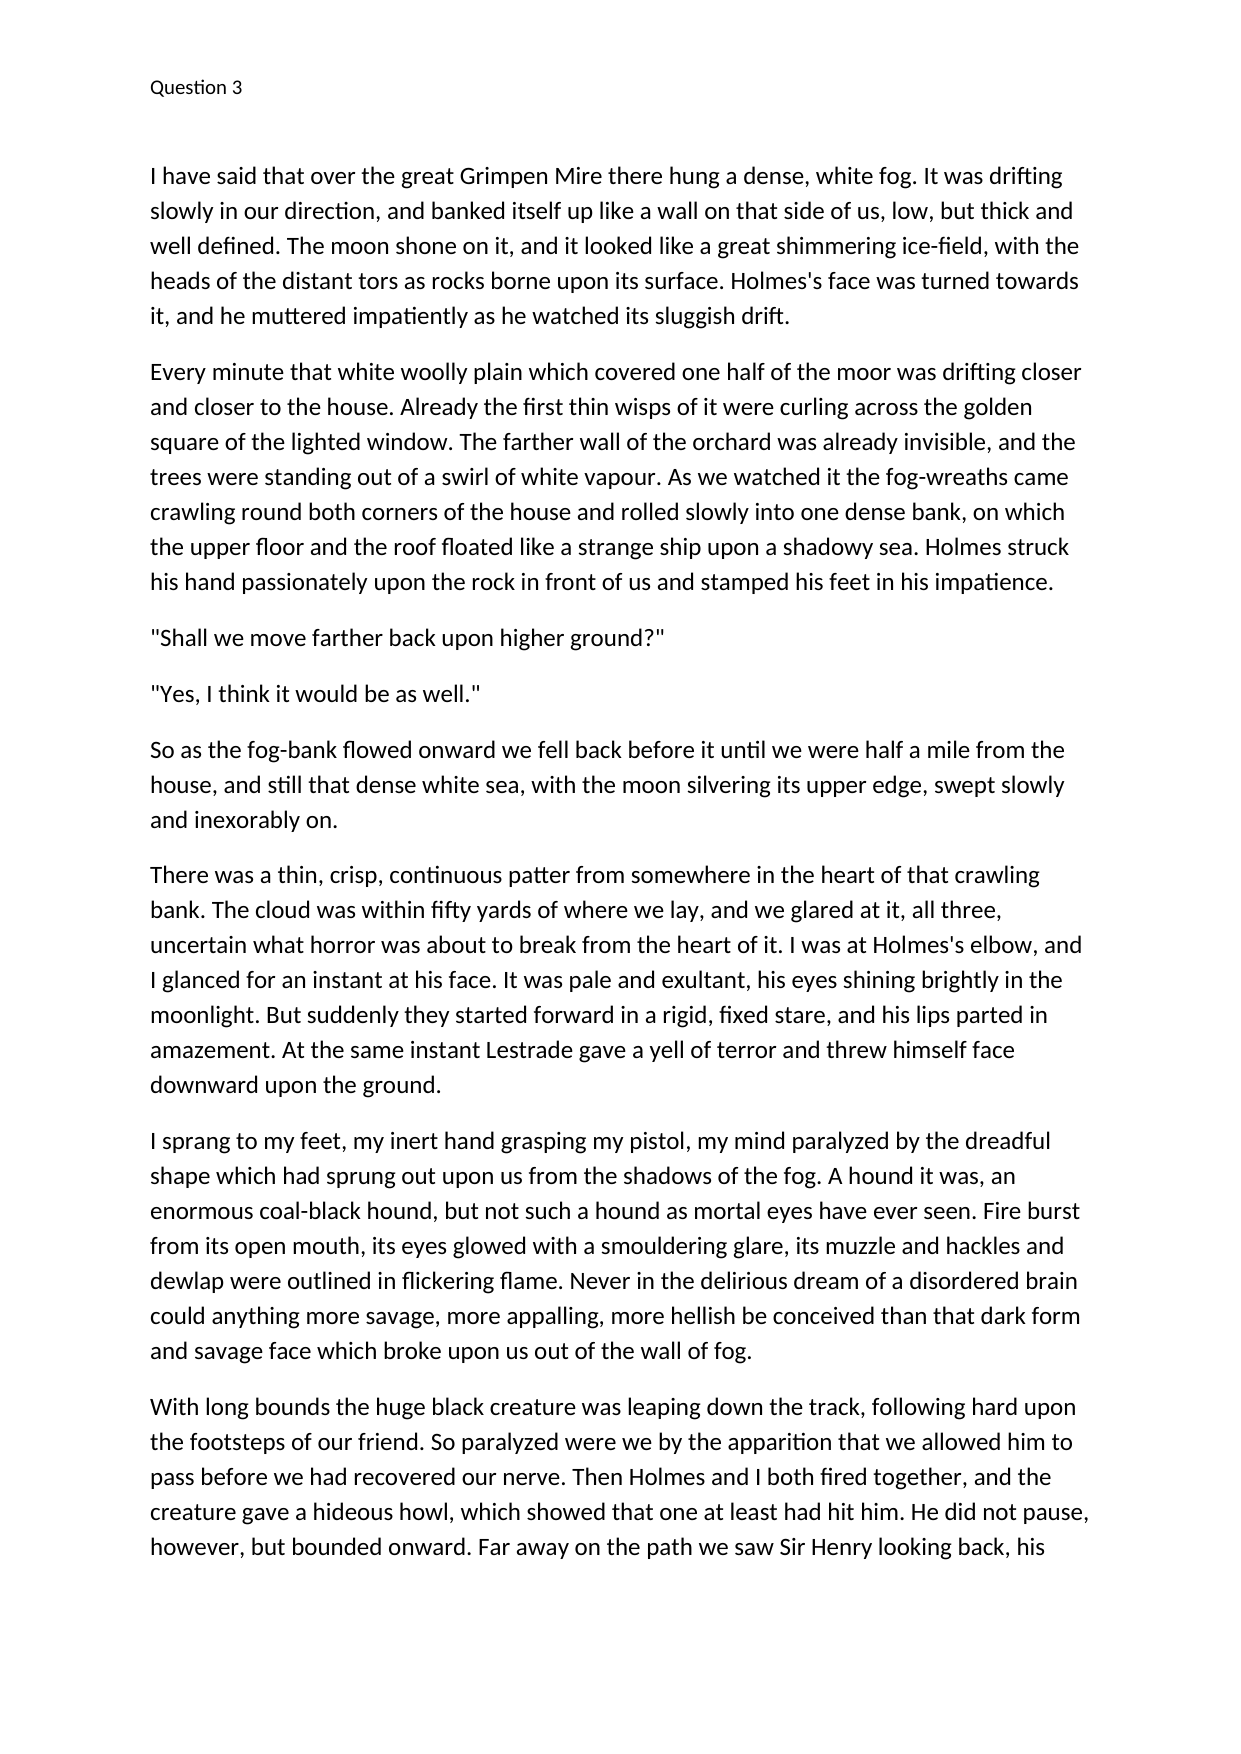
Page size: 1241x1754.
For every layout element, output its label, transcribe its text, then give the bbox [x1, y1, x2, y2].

text "Shall we move farther back upon higher ground?" [150, 622, 1090, 653]
text There was a thin, crisp, continuous patter from somewhere in the heart of that crawling bank. The cloud was within fifty yards of where we lay, and we glared at it, all three, uncertain what horror was about to break from the heart of it. I was at Holmes's elbow, and I glanced for an instant at his face. It was pale and exultant, his eyes shining brightly in the moonlight. But suddenly they started forward in a rigid, fixed stare, and his lips parted in amazement. At the same instant Lestrade gave a yell of terror and threw himself face downward upon the ground. [150, 859, 1090, 1100]
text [150, 1391, 1090, 1562]
text Every minute that white woolly plain which covered one half of the moor was drifting closer and closer to the house. Already the first thin wisps of it were curling across the golden square of the lighted window. The farther wall of the orchard was already invisible, and the trees were standing out of a swirl of white vapour. As we watched it the fog-wreaths came crawling round both corners of the house and rolled slowly into one dense bank, on which the upper floor and the roof floated like a strange ship upon a shadowy sea. Holmes struck his hand passionately upon the rock in front of us and stamped his feet in his impatience. [150, 356, 1090, 597]
text I have said that over the great Grimpen Mire there hung a dense, white fog. It was drifting slowly in our direction, and banked itself up like a wall on that side of us, low, but thick and well defined. The moon shone on it, and it looked like a great shimmering ice-field, with the heads of the distant tors as rocks borne upon its surface. Holmes's face was turned towards it, and he muttered impatiently as he watched its sluggish drift. [150, 160, 1090, 331]
text So as the fog-bank flowed onward we fell back before it until we were half a mile from the house, and still that dense white sea, with the moon silvering its upper edge, swept slowly and inexorably on. [150, 734, 1090, 834]
text I sprang to my feet, my inert hand grasping my pistol, my mind paralyzed by the dreadful shape which had sprung out upon us from the shadows of the fog. A hound it was, an enormous coal-black hound, but not such a hound as mortal eyes have ever seen. Fire burst from its open mouth, its eyes glowed with a smouldering glare, its muzzle and hackles and dewlap were outlined in flickering flame. Never in the delirious dream of a disordered brain could anything more savage, more appalling, more hellish be conceived than that dark form and savage face which broke upon us out of the wall of fog. [150, 1125, 1090, 1366]
text "Yes, I think it would be as well." [150, 678, 1090, 708]
